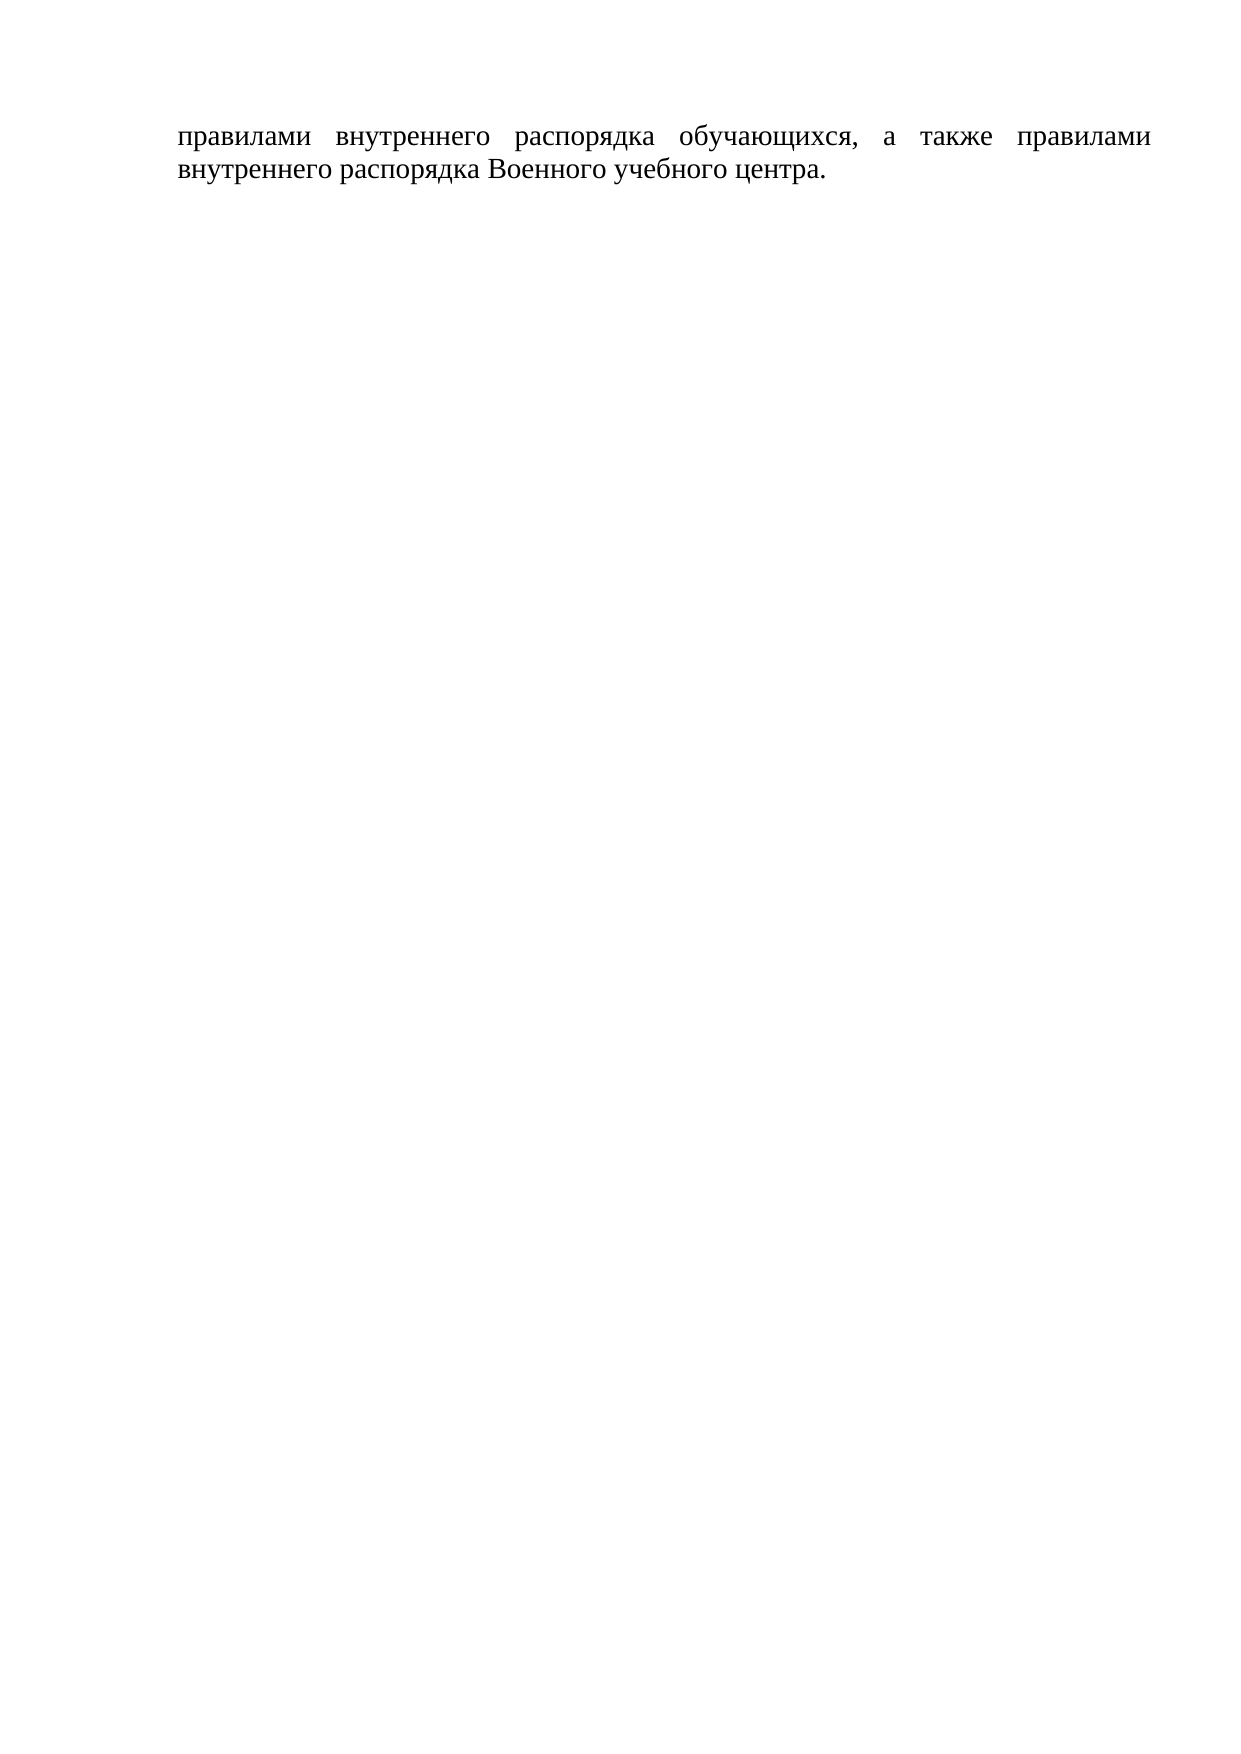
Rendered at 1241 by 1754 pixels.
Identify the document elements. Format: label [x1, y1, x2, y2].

text [177, 118, 1152, 185]
